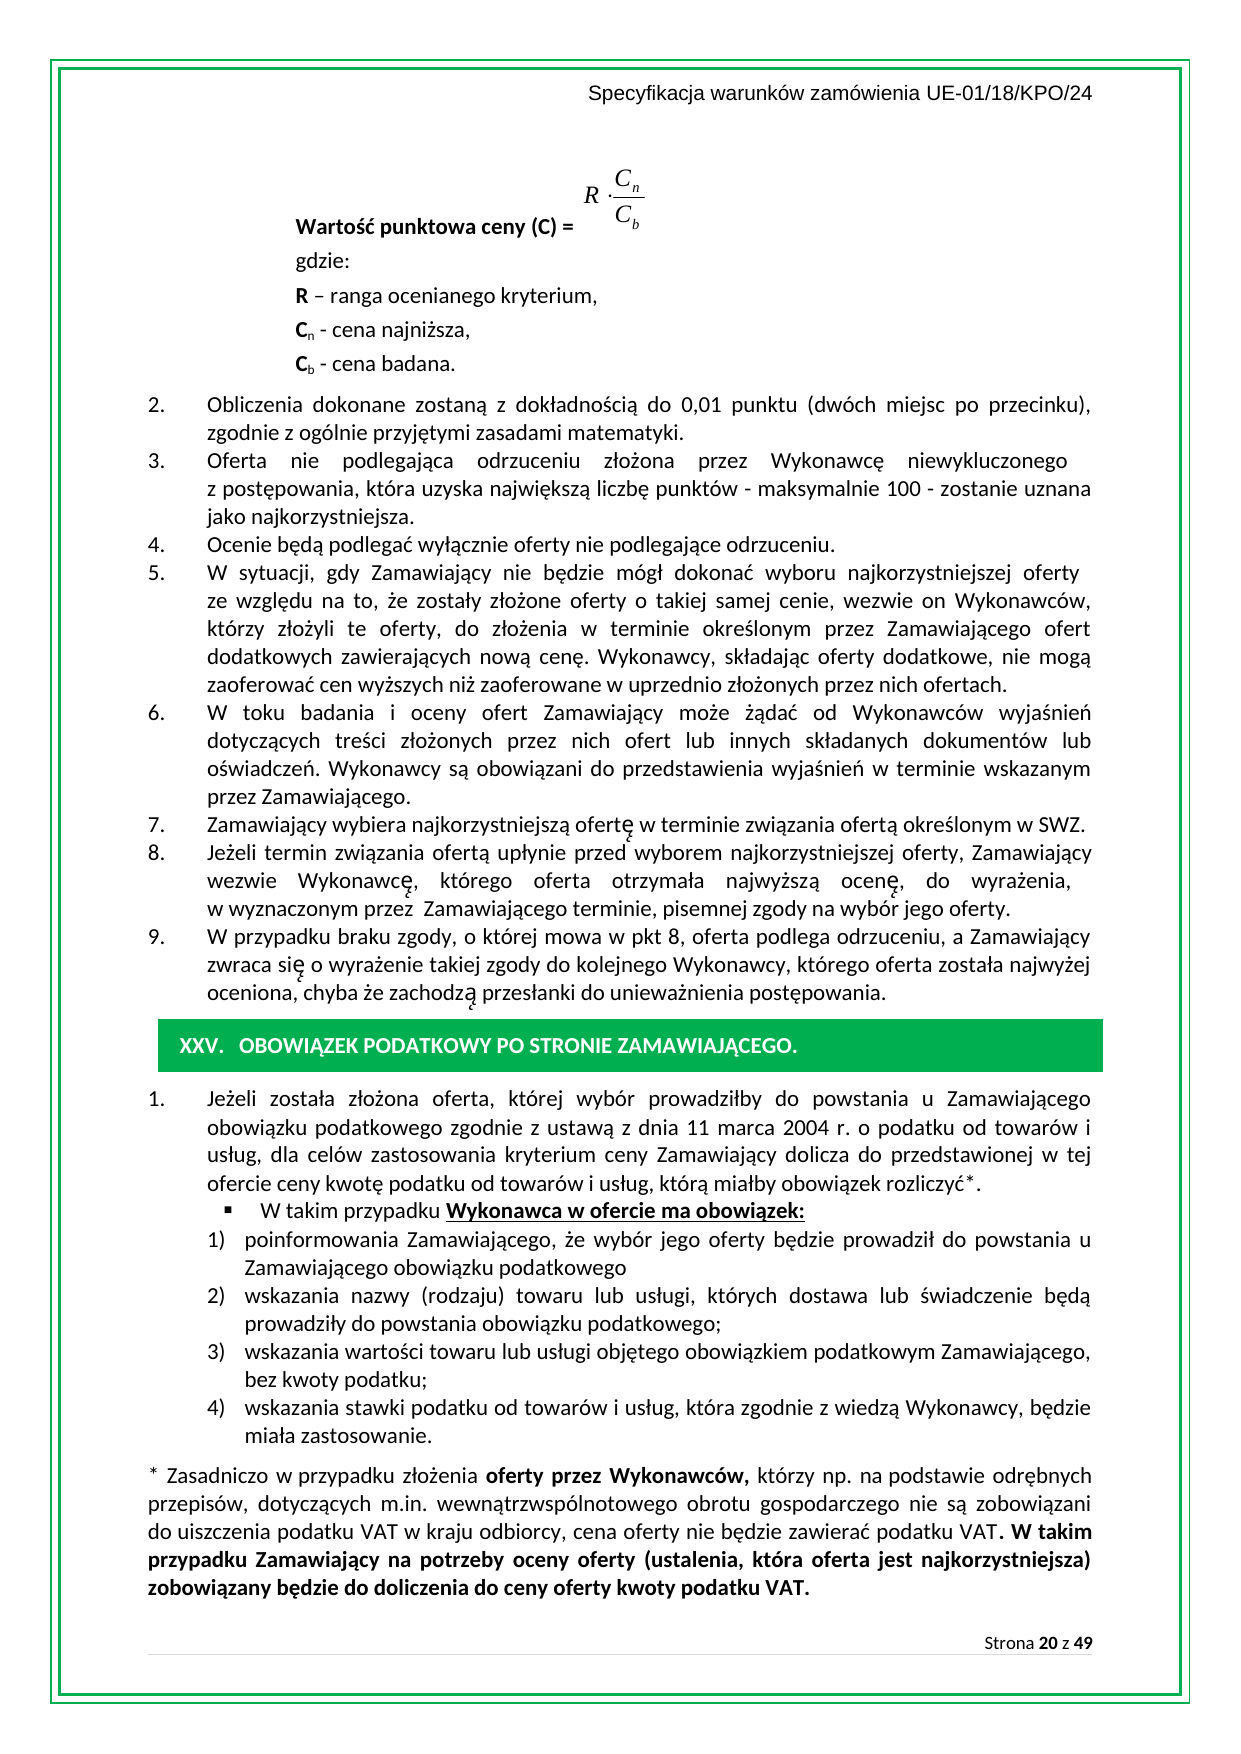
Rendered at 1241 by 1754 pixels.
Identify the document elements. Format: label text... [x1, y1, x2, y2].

list W takim przypadku Wykonawca w ofercie ma obowiązek: [223, 1197, 1092, 1225]
list Zamawiający wybiera najkorzystniejszą ofertę̨ w terminie związania ofertą określonym w SWZ. [148, 810, 1092, 838]
list Ocenie będą podlegać wyłącznie oferty nie podlegające odrzuceniu. [148, 530, 1092, 558]
list wskazania nazwy (rodzaju) towaru lub usługi, których dostawa lub świadczenie będą prowadziły do powstania obowiązku podatkowego; [207, 1281, 1092, 1337]
text gdzie: [221, 247, 1092, 274]
table_header OBOWIĄZEK PODATKOWY PO STRONIE ZAMAWIAJĄCEGO. [158, 1019, 1103, 1072]
list Jeżeli została złożona oferta, której wybór prowadziłby do powstania u Zamawiającego obowiązku podatkowego zgodnie z ustawą z dnia 11 marca 2004 r. o podatku od towarów i usług, dla celów zastosowania kryterium ceny Zamawiający dolicza do przedstawionej w tej ofercie ceny kwotę podatku od towarów i usług, którą miałby obowiązek rozliczyć*. [148, 1084, 1092, 1197]
list Oferta nie podlegająca odrzuceniu złożona przez Wykonawcę niewykluczonego z postępowania, która uzyska największą liczbę punktów - maksymalnie 100 - zostanie uznana jako najkorzystniejsza. [148, 446, 1092, 530]
text Cn - cena najniższa, [221, 315, 1092, 343]
list W toku badania i oceny ofert Zamawiający może żądać od Wykonawców wyjaśnień dotyczących treści złożonych przez nich ofert lub innych składanych dokumentów lub oświadczeń. Wykonawcy są obowiązani do przedstawienia wyjaśnień w terminie wskazanym przez Zamawiającego. [148, 698, 1092, 810]
list wskazania stawki podatku od towarów i usług, która zgodnie z wiedzą Wykonawcy, będzie miała zastosowanie. [207, 1393, 1092, 1449]
text * Zasadniczo w przypadku złożenia oferty przez Wykonawców, którzy np. na podstawie odrębnych przepisów, dotyczących m.in. wewnątrzwspólnotowego obrotu gospodarczego nie są zobowiązani do uiszczenia podatku VAT w kraju odbiorcy, cena oferty nie będzie zawierać podatku VAT. W takim przypadku Zamawiający na potrzeby oceny oferty (ustalenia, która oferta jest najkorzystniejsza) zobowiązany będzie do doliczenia do ceny oferty kwoty podatku VAT. [148, 1461, 1092, 1601]
list wskazania wartości towaru lub usługi objętego obowiązkiem podatkowym Zamawiającego, bez kwoty podatku; [207, 1337, 1092, 1393]
text Cb - cena badana. [221, 349, 1092, 377]
list Jeżeli termin związania ofertą upłynie przed wyborem najkorzystniejszej oferty, Zamawiający wezwie Wykonawcę̨, którego oferta otrzymała najwyższą ocenę̨, do wyrażenia, w wyznaczonym przez Zamawiającego terminie, pisemnej zgody na wybór jego oferty. [148, 838, 1092, 922]
list W przypadku braku zgody, o której mowa w pkt 8, oferta podlega odrzuceniu, a Zamawiający zwraca się̨ o wyrażenie takiej zgody do kolejnego Wykonawcy, którego oferta została najwyżej oceniona, chyba że zachodzą̨ przesłanki do unieważnienia postępowania. [148, 922, 1092, 1006]
list W sytuacji, gdy Zamawiający nie będzie mógł dokonać wyboru najkorzystniejszej oferty ze względu na to, że zostały złożone oferty o takiej samej cenie, wezwie on Wykonawców, którzy złożyli te oferty, do złożenia w terminie określonym przez Zamawiającego ofert dodatkowych zawierających nową cenę. Wykonawcy, składając oferty dodatkowe, nie mogą zaoferować cen wyższych niż zaoferowane w uprzednio złożonych przez nich ofertach. [148, 558, 1092, 698]
text R – ranga ocenianego kryterium, [221, 281, 1092, 309]
list Obliczenia dokonane zostaną z dokładnością do 0,01 punktu (dwóch miejsc po przecinku), zgodnie z ogólnie przyjętymi zasadami matematyki. [148, 390, 1092, 446]
list poinformowania Zamawiającego, że wybór jego oferty będzie prowadził do powstania u Zamawiającego obowiązku podatkowego [207, 1225, 1092, 1281]
text Wartość punktowa ceny (C) = [221, 162, 1092, 240]
